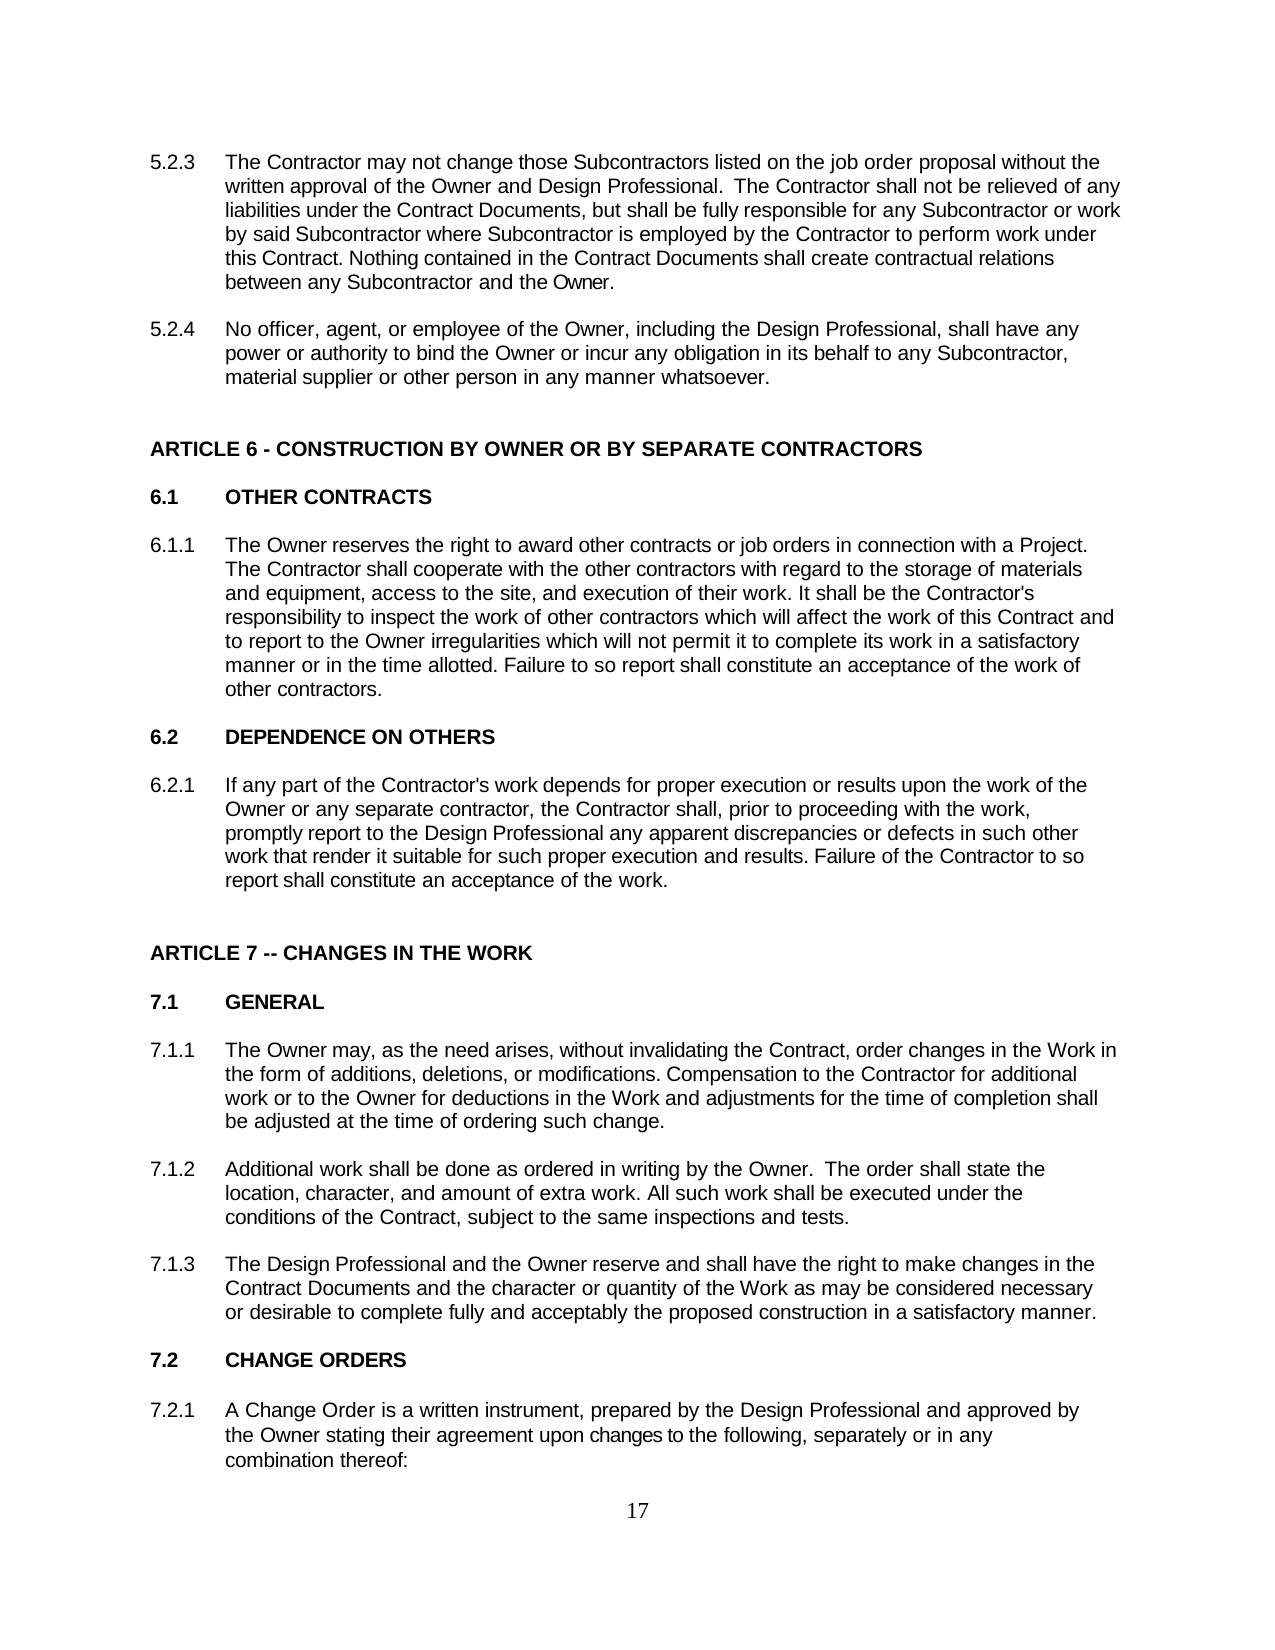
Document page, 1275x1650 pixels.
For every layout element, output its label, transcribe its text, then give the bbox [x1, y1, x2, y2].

list If any part of the Contractor's work depends for proper execution or results upon the work of the Owner or any separate contractor, the Contractor shall, prior to proceeding with the work, promptly report to the Design Professional any apparent discrepancies or defects in such other work that render it suitable for such proper execution and results. Failure of the Contractor to so report shall constitute an acceptance of the work. [150, 772, 1100, 892]
list The Owner may, as the need arises, without invalidating the Contract, order changes in the Work in the form of additions, deletions, or modifications. Compensation to the Contractor for additional work or to the Owner for deductions in the Work and adjustments for the time of completion shall be adjusted at the time of ordering such change. [150, 1037, 1123, 1133]
list No officer, agent, or employee of the Owner, including the Design Professional, shall have any power or authority to bind the Owner or incur any obligation in its behalf to any Subcontractor, material supplier or other person in any manner whatsoever. [150, 317, 1123, 389]
list The Owner reserves the right to award other contracts or job orders in connection with a Project. The Contractor shall cooperate with the other contractors with regard to the storage of materials and equipment, access to the site, and execution of their work. It shall be the Contractor's responsibility to inspect the work of other contractors which will affect the work of this Contract and to report to the Owner irregularities which will not permit it to complete its work in a satisfactory manner or in the time allotted. Failure to so report shall constitute an acceptance of the work of other contractors. [150, 533, 1115, 701]
list CHANGE ORDERS [150, 1348, 1135, 1372]
list GENERAL [150, 990, 1135, 1014]
list The Design Professional and the Owner reserve and shall have the right to make changes in the Contract Documents and the character or quantity of the Work as may be considered necessary or desirable to complete fully and acceptably the proposed construction in a satisfactory manner. [150, 1252, 1099, 1324]
list Additional work shall be done as ordered in writing by the Owner. The order shall state the location, character, and amount of extra work. All such work shall be executed under the conditions of the Contract, subject to the same inspections and tests. [150, 1157, 1111, 1228]
list OTHER CONTRACTS [150, 485, 1135, 509]
text ARTICLE 7 -- CHANGES IN THE WORK [150, 940, 1135, 964]
list A Change Order is a written instrument, prepared by the Design Professional and approved by the Owner stating their agreement upon changes to the following, separately or in any combination thereof: [150, 1398, 1098, 1471]
list DEPENDENCE ON OTHERS [150, 725, 1135, 749]
text ARTICLE 6 - CONSTRUCTION BY OWNER OR BY SEPARATE CONTRACTORS [150, 437, 1135, 461]
list The Contractor may not change those Subcontractors listed on the job order proposal without the written approval of the Owner and Design Professional. The Contractor shall not be relieved of any liabilities under the Contract Documents, but shall be fully responsible for any Subcontractor or work by said Subcontractor where Subcontractor is employed by the Contractor to perform work under this Contract. Nothing contained in the Contract Documents shall create contractual relations between any Subcontractor and the Owner. [150, 150, 1123, 293]
